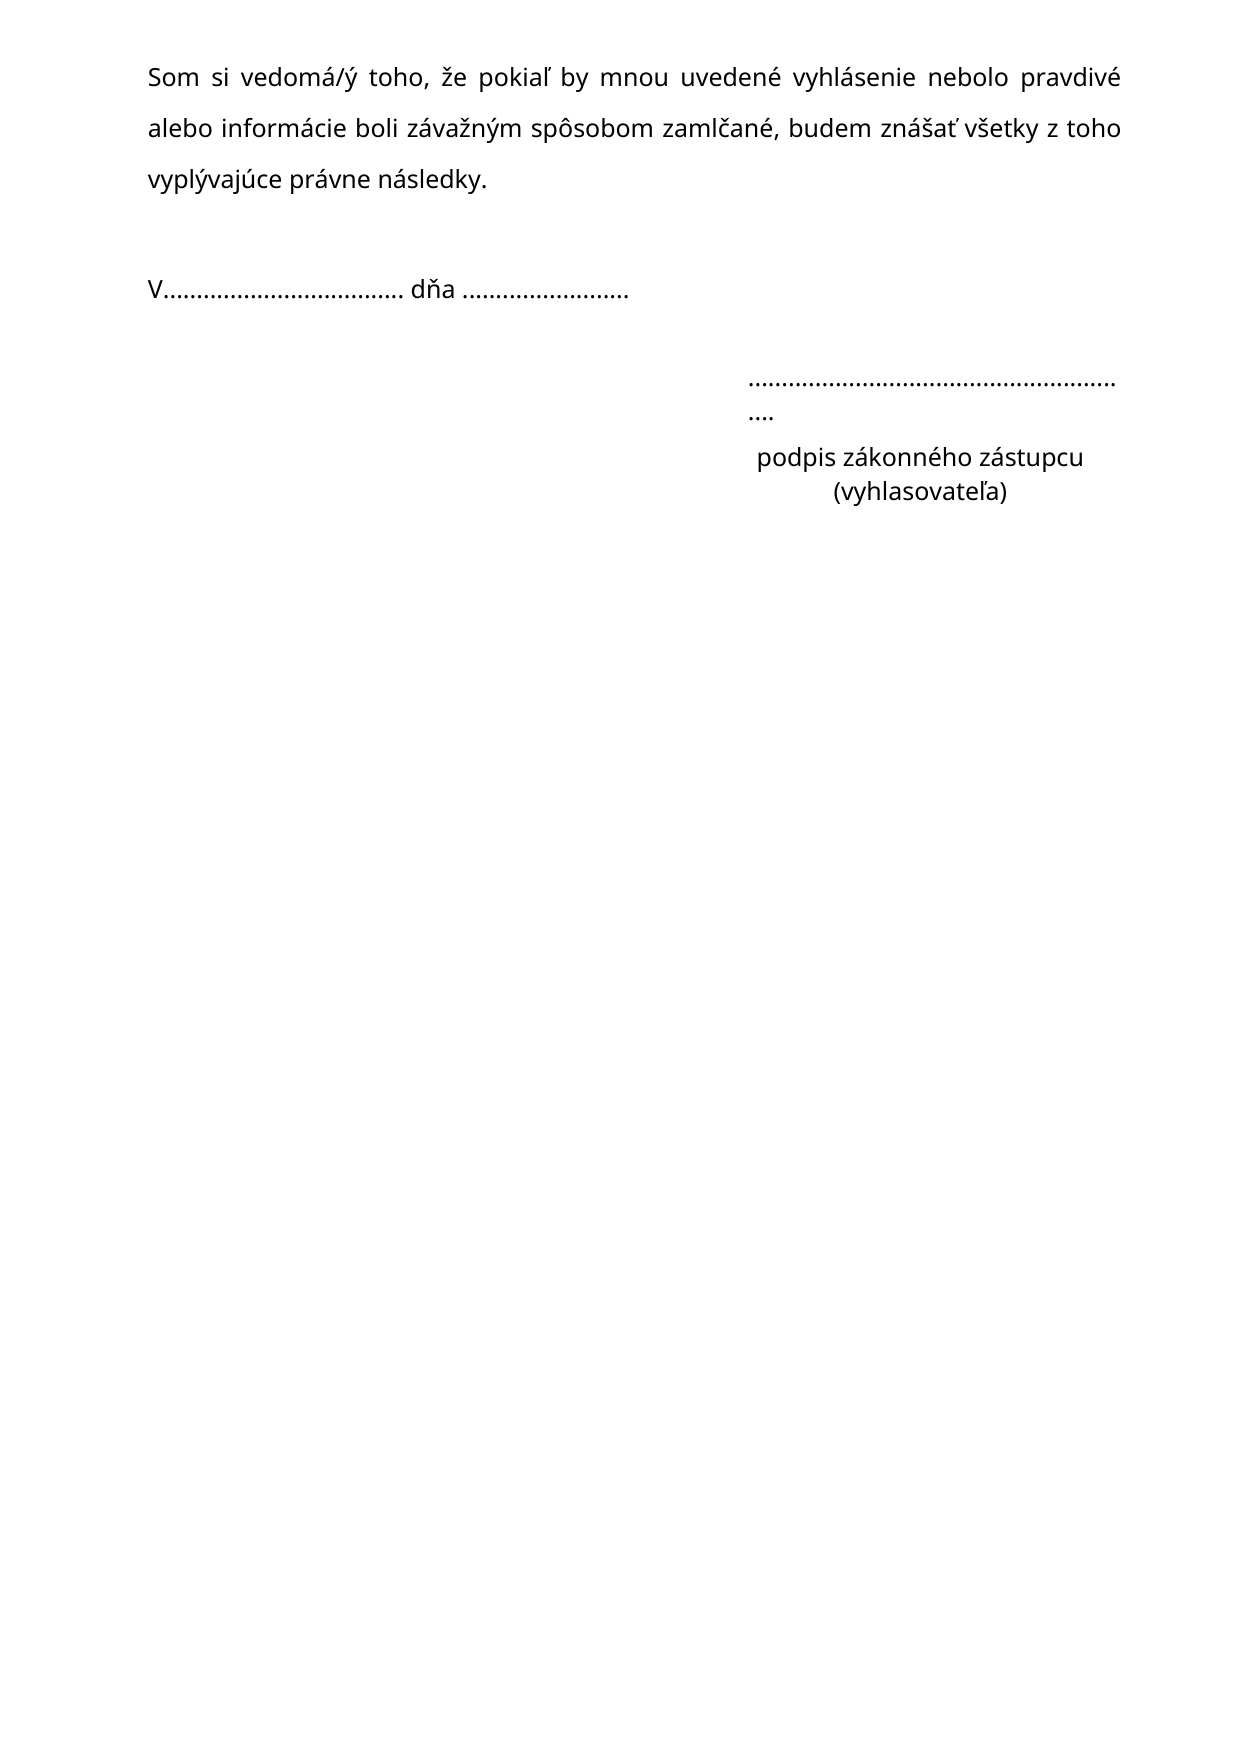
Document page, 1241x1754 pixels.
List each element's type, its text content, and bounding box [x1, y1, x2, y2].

text (vyhlasovateľa) [673, 474, 1093, 508]
text V.................................... dňa ......................... [148, 271, 1122, 305]
text ........................................................... [748, 359, 1122, 427]
text podpis zákonného zástupcu [673, 440, 1093, 474]
text Som si vedomá/ý toho, že pokiaľ by mnou uvedené vyhlásenie nebolo pravdivé alebo informácie boli závažným spôsobom zamlčané, budem znášať všetky z toho vyplývajúce právne následky. [148, 59, 1122, 195]
